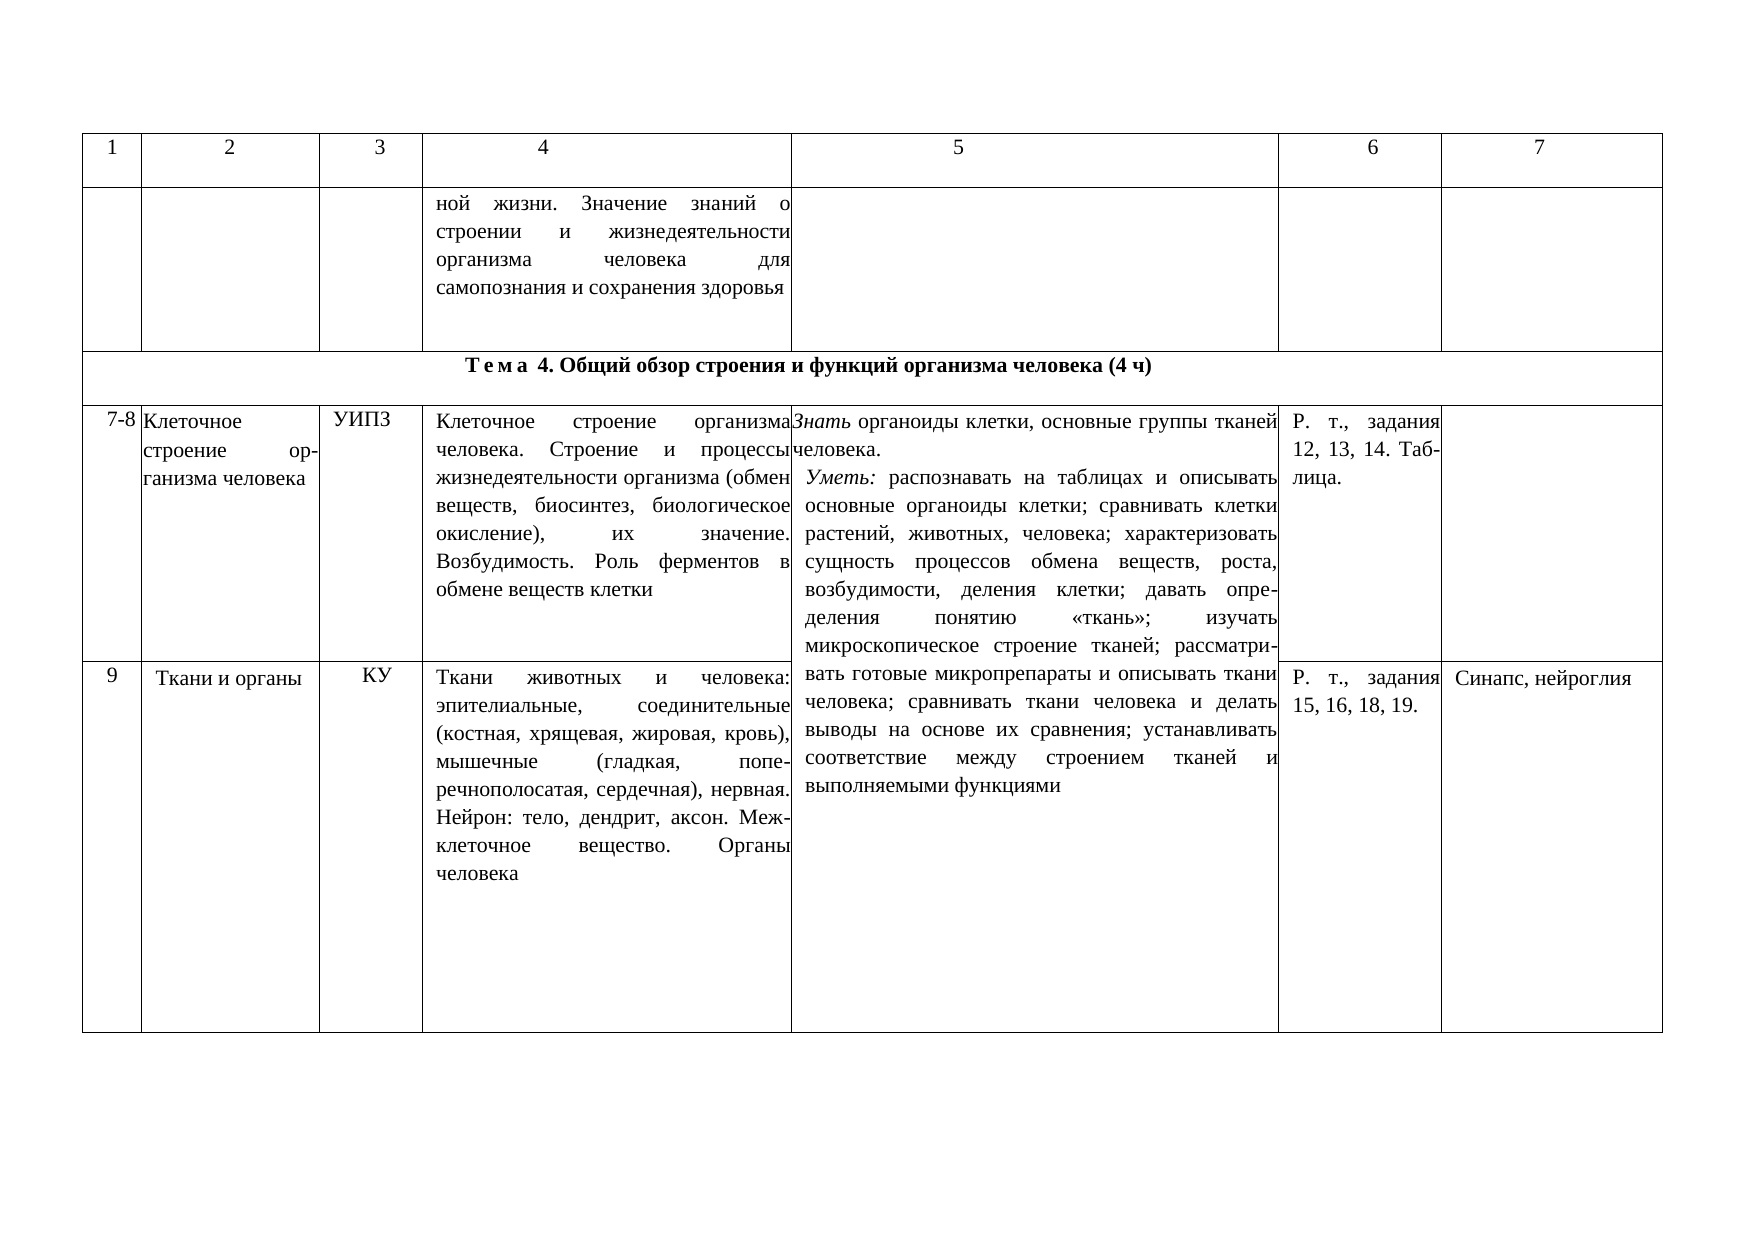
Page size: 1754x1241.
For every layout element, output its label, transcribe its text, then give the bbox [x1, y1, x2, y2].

table_cell 6 [1279, 134, 1441, 187]
table_cell Тема 4. Общий обзор строения и функций организма человека (4 ч) [83, 352, 1662, 405]
table_cell [1442, 406, 1662, 661]
table_cell Клеточное строение организма человека [142, 406, 319, 661]
table_cell УИПЗ [320, 406, 422, 661]
table_cell 7 [1442, 134, 1662, 187]
table_cell Р. т., задания 15, 16, 18, 19. [1279, 662, 1441, 1032]
table_cell Клеточное строение организма человека. Строение и процессы жизнедеятельности организма (обмен веществ, биосинтез, биологическое окисление), их значение. Возбудимость. Роль ферментов в обмене веществ клетки [423, 406, 791, 661]
table_cell 7-8 [83, 406, 141, 661]
table_cell Знать органоиды клетки, основные группы тканей человека. Уметь: распознавать на таблицах и описывать основные органоиды клетки; сравнивать клетки растений, животных, человека; характеризовать сущность процессов обмена веществ, роста, возбудимости, деления клетки; давать определения понятию «ткань»; изучать микроскопическое строение тканей; рассматривать готовые микропрепараты и описывать ткани человека; сравнивать ткани человека и делать выводы на основе их сравнения; устанавливать соответствие между строением тканей и выполняемыми функциями [792, 406, 1278, 1032]
table_cell [320, 188, 422, 351]
table_cell Р. т., задания 12, 13, 14. Таблица. [1279, 406, 1441, 661]
table_cell ной жизни. Значение знаний о строении и жизнедеятельности организма человека для самопознания и сохранения здоровья [423, 188, 791, 351]
table_cell 3 [320, 134, 422, 187]
table_cell 5 [792, 134, 1278, 187]
table_cell КУ [320, 662, 422, 1032]
table_cell [1442, 188, 1662, 351]
table_cell [1279, 188, 1441, 351]
table_cell [792, 188, 1278, 351]
table_cell Ткани и органы [142, 662, 319, 1032]
table_cell 4 [423, 134, 791, 187]
table_cell 2 [142, 134, 319, 187]
table_cell Синапс, нейроглия [1442, 662, 1662, 1032]
table_cell 9 [83, 662, 141, 1032]
table_cell Ткани животных и человека: эпителиальные, соединительные (костная, хрящевая, жировая, кровь), мышечные (гладкая, поперечнополосатая, сердечная), нервная. Нейрон: тело, дендрит, аксон. Межклеточное вещество. Органы человека [423, 662, 791, 1032]
table_cell [142, 188, 319, 351]
table_cell [83, 188, 141, 351]
table_cell 1 [83, 134, 141, 187]
